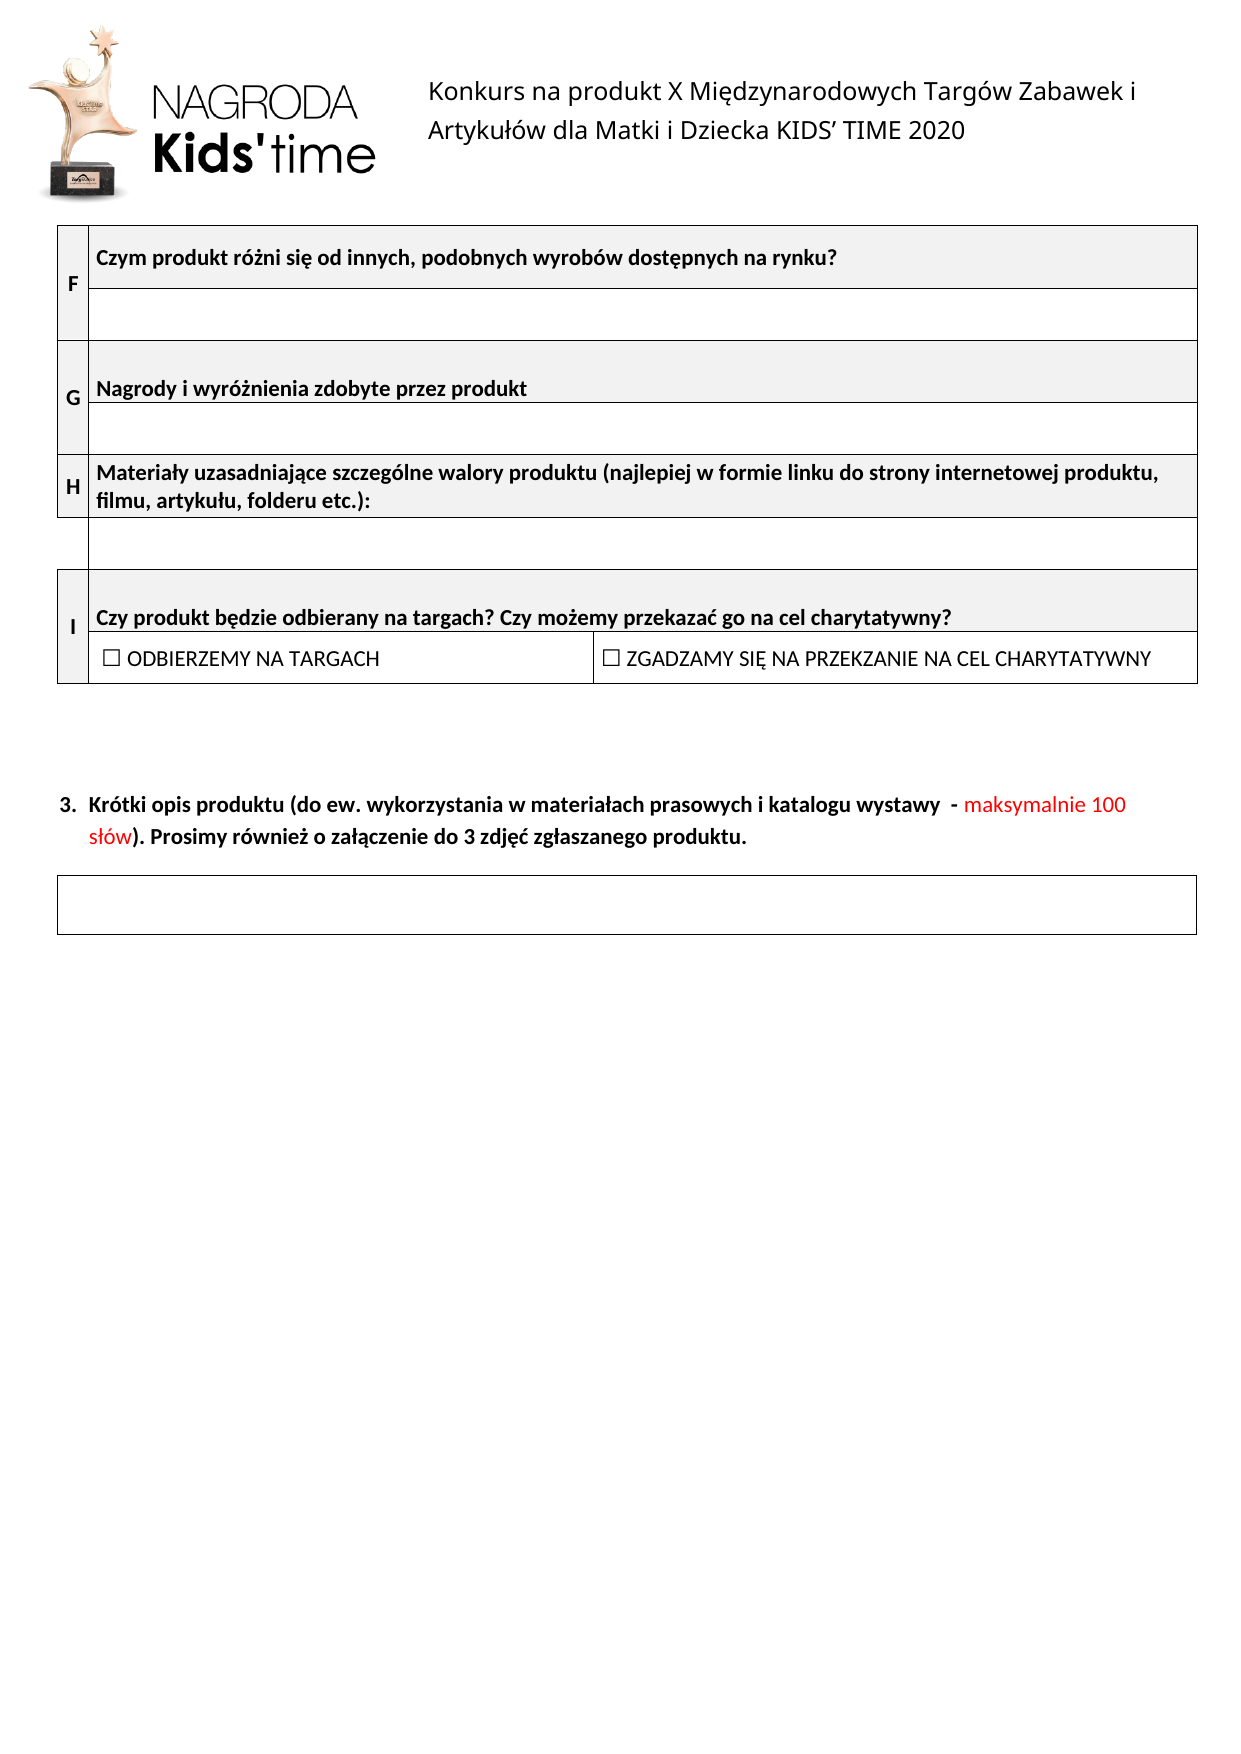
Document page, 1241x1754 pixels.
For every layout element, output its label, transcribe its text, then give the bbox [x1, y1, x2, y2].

picture [18, 16, 397, 226]
table_cell [89, 518, 1197, 568]
table_cell G [58, 341, 88, 454]
table_cell Czy produkt będzie odbierany na targach? Czy możemy przekazać go na cel charytatywny? [89, 570, 1197, 631]
table_header [58, 876, 1196, 934]
table_cell I [58, 570, 88, 683]
table_cell Czym produkt różni się od innych, podobnych wyrobów dostępnych na rynku? [89, 226, 1197, 288]
table_cell Materiały uzasadniające szczególne walory produktu (najlepiej w formie linku do strony internetowej produktu, filmu, artykułu, folderu etc.): [89, 455, 1197, 517]
table_cell ZGADZAMY SIĘ NA PRZEKZANIE NA CEL CHARYTATYWNY [594, 632, 1197, 683]
table_cell F [58, 226, 88, 339]
list Krótki opis produktu (do ew. wykorzystania w materiałach prasowych i katalogu wystawy - maksymalnie 100 słów). Prosimy również o załączenie do 3 zdjęć zgłaszanego produktu. [59, 790, 1181, 850]
table_cell Nagrody i wyróżnienia zdobyte przez produkt [89, 341, 1197, 402]
table_cell [89, 289, 1197, 339]
table_cell [89, 403, 1197, 454]
table_cell H [58, 455, 88, 517]
table_cell ODBIERZEMY NA TARGACH [89, 632, 593, 683]
